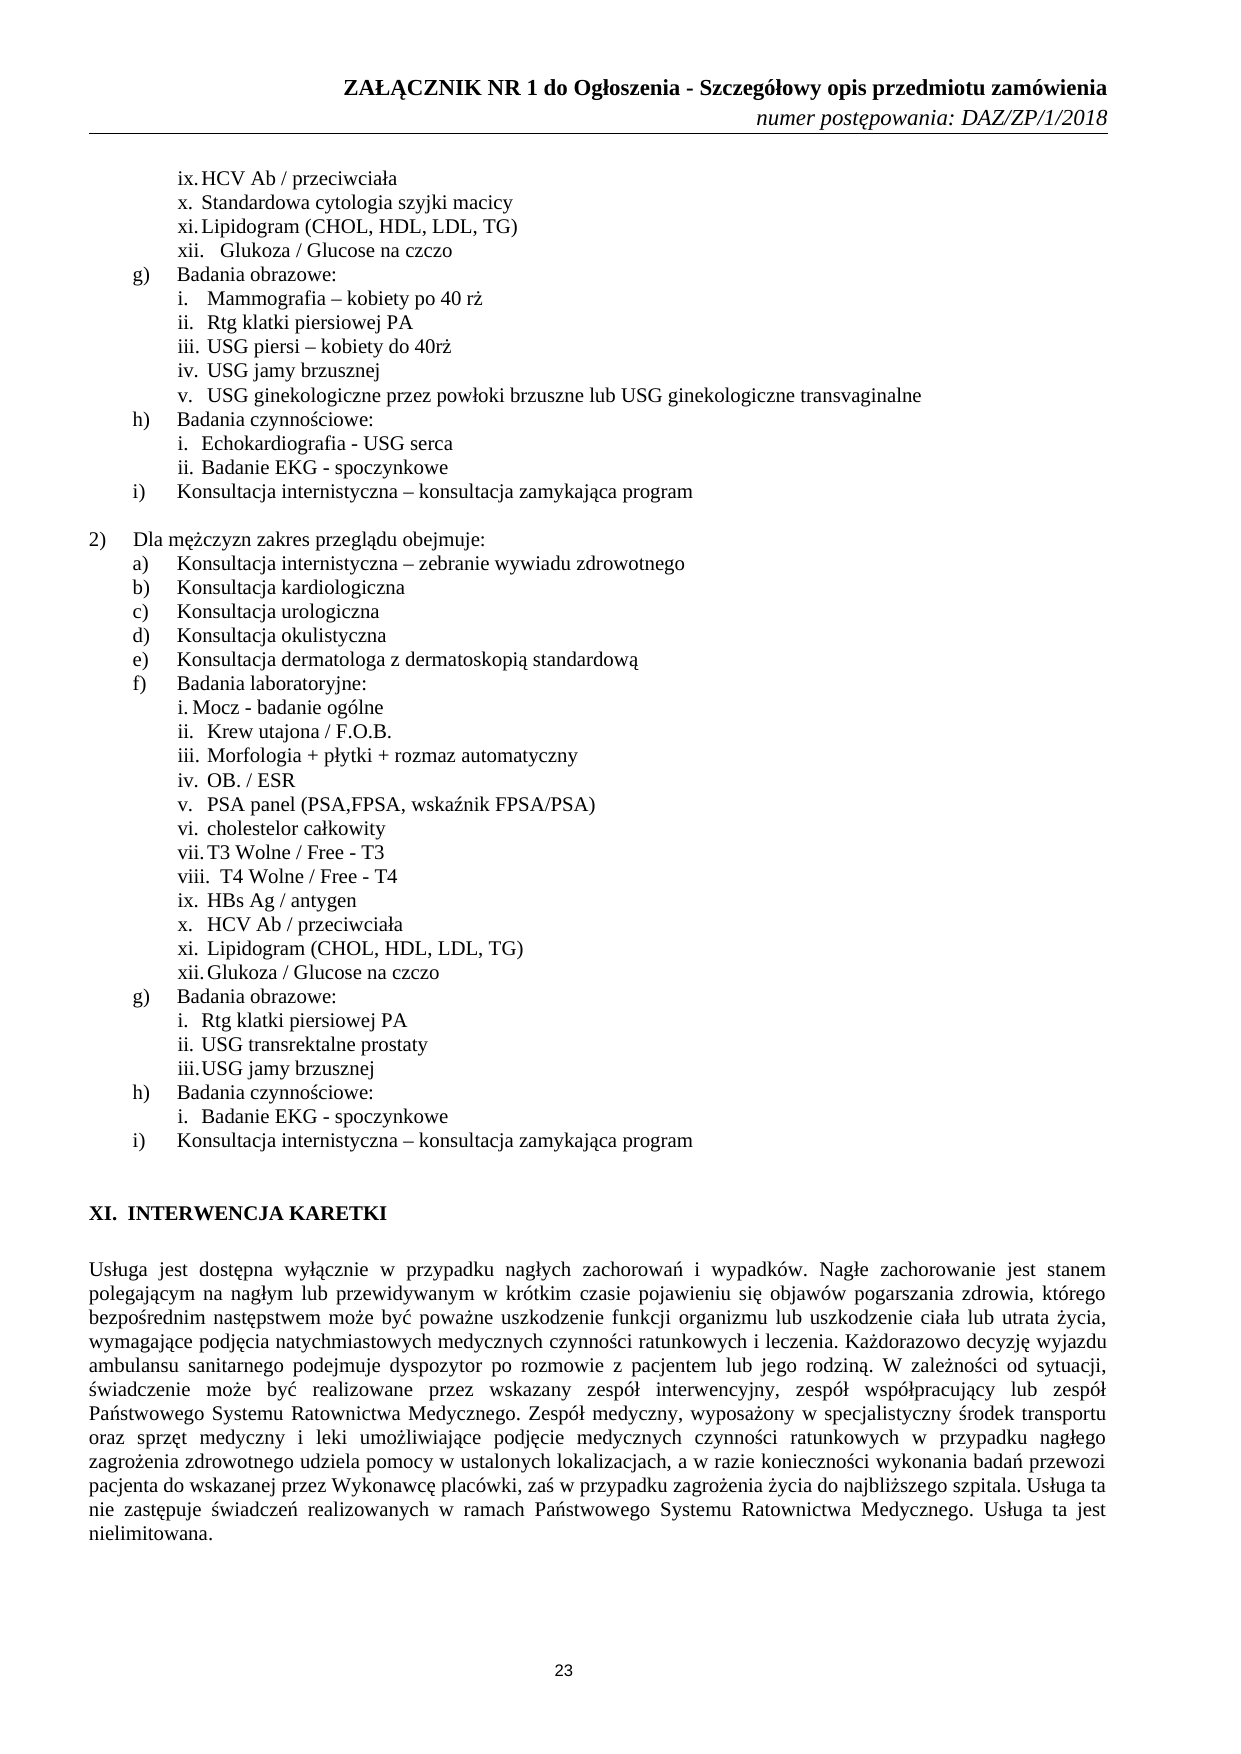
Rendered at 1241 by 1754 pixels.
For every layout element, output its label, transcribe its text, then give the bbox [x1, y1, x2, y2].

list Glukoza / Glucose na czczo [177, 238, 1063, 262]
list Echokardiografia - USG serca [177, 431, 1063, 455]
list Badania obrazowe: [132, 262, 1063, 286]
list Mocz - badanie ogólne [177, 695, 1063, 719]
list USG transrektalne prostaty [177, 1032, 1063, 1056]
list Badania obrazowe: [132, 984, 1063, 1008]
list HBs Ag / antygen [177, 888, 1063, 912]
list PSA panel (PSA,FPSA, wskaźnik FPSA/PSA) [177, 792, 1063, 816]
list Badanie EKG - spoczynkowe [177, 455, 1063, 479]
list Badania czynnościowe: [132, 1080, 1063, 1104]
list USG jamy brzusznej [177, 358, 1063, 382]
list Konsultacja internistyczna – konsultacja zamykająca program [132, 479, 1063, 503]
text Usługa jest dostępna wyłącznie w przypadku nagłych zachorowań i wypadków. Nagłe zachorowanie jest stanem polegającym na nagłym lub przewidywanym w krótkim czasie pojawieniu się objawów pogarszania zdrowia, którego bezpośrednim następstwem może być poważne uszkodzenie funkcji organizmu lub uszkodzenie ciała lub utrata życia, wymagające podjęcia natychmiastowych medycznych czynności ratunkowych i leczenia. Każdorazowo decyzję wyjazdu ambulansu sanitarnego podejmuje dyspozytor po rozmowie z pacjentem lub jego rodziną. W zależności od sytuacji, świadczenie może być realizowane przez wskazany zespół interwencyjny, zespół współpracujący lub zespół Państwowego Systemu Ratownictwa Medycznego. Zespół medyczny, wyposażony w specjalistyczny środek transportu oraz sprzęt medyczny i leki umożliwiające podjęcie medycznych czynności ratunkowych w przypadku nagłego zagrożenia zdrowotnego udziela pomocy w ustalonych lokalizacjach, a w razie konieczności wykonania badań przewozi pacjenta do wskazanej przez Wykonawcę placówki, zaś w przypadku zagrożenia życia do najbliższego szpitala. Usługa ta nie zastępuje świadczeń realizowanych w ramach Państwowego Systemu Ratownictwa Medycznego. Usługa ta jest nielimitowana. [89, 1256, 1107, 1545]
list Rtg klatki piersiowej PA [177, 1008, 1063, 1032]
list cholestelor całkowity [177, 816, 1063, 840]
list Konsultacja urologiczna [132, 599, 1063, 623]
list Dla mężczyzn zakres przeglądu obejmuje: [89, 527, 1063, 551]
list Konsultacja internistyczna – zebranie wywiadu zdrowotnego [132, 551, 1063, 575]
list Lipidogram (CHOL, HDL, LDL, TG) [177, 214, 1063, 238]
list Badania czynnościowe: [132, 407, 1063, 431]
list Konsultacja dermatologa z dermatoskopią standardową [132, 647, 1063, 671]
list Badanie EKG - spoczynkowe [177, 1104, 1063, 1128]
list Konsultacja okulistyczna [132, 623, 1063, 647]
list USG jamy brzusznej [177, 1056, 1063, 1080]
list Krew utajona / F.O.B. [177, 719, 1063, 743]
list HCV Ab / przeciwciała [177, 912, 1063, 936]
list T4 Wolne / Free - T4 [177, 864, 1063, 888]
list USG piersi – kobiety do 40rż [177, 334, 1063, 358]
list Lipidogram (CHOL, HDL, LDL, TG) [177, 936, 1063, 960]
list OB. / ESR [177, 767, 1063, 792]
list USG ginekologiczne przez powłoki brzuszne lub USG ginekologiczne transvaginalne [177, 382, 1063, 407]
list Konsultacja internistyczna – konsultacja zamykająca program [132, 1128, 1063, 1152]
list T3 Wolne / Free - T3 [177, 840, 1063, 864]
list Mammografia – kobiety po 40 rż [177, 286, 1063, 310]
list Glukoza / Glucose na czczo [177, 960, 1063, 984]
list Morfologia + płytki + rozmaz automatyczny [177, 743, 1063, 767]
list Konsultacja kardiologiczna [132, 575, 1063, 599]
list Rtg klatki piersiowej PA [177, 310, 1063, 334]
text XI. INTERWENCJA KARETKI [89, 1201, 1107, 1225]
list HCV Ab / przeciwciała [177, 166, 1063, 190]
list Standardowa cytologia szyjki macicy [177, 190, 1063, 214]
list Badania laboratoryjne: [132, 671, 1063, 695]
